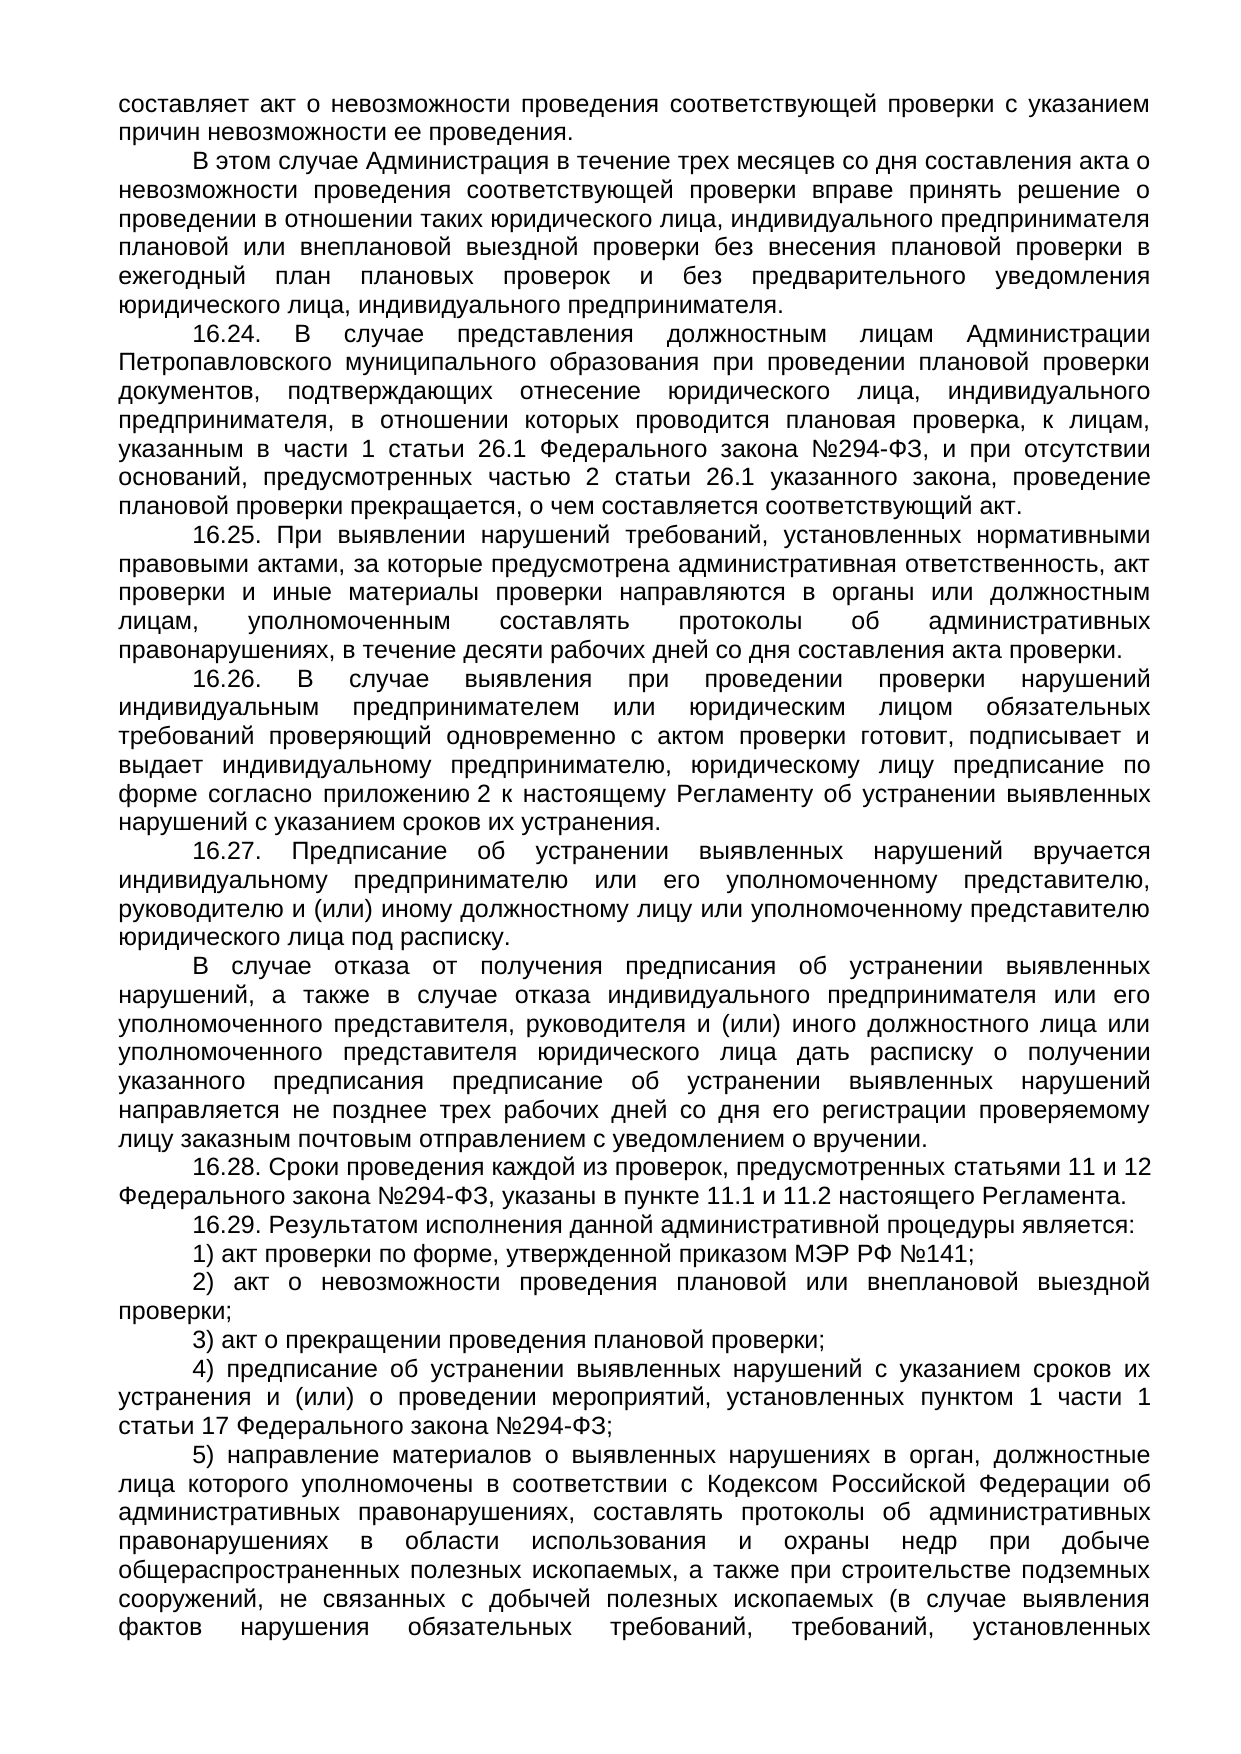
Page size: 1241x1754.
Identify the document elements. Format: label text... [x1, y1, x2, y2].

text 16.27. Предписание об устранении выявленных нарушений вручается индивидуальному предпринимателю или его уполномоченному представителю, руководителю и (или) иному должностному лицу или уполномоченному представителю юридического лица под расписку. [118, 836, 1152, 951]
text 2) акт о невозможности проведения плановой или внеплановой выездной проверки; [118, 1267, 1152, 1325]
text 1) акт проверки по форме, утвержденной приказом МЭР РФ №141; [118, 1239, 1152, 1267]
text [118, 1440, 1152, 1641]
text 16.24. В случае представления должностным лицам Администрации Петропавловского муниципального образования при проведении плановой проверки документов, подтверждающих отнесение юридического лица, индивидуального предпринимателя, в отношении которых проводится плановая проверка, к лицам, указанным в части 1 статьи 26.1 Федерального закона №294-ФЗ, и при отсутствии оснований, предусмотренных частью 2 статьи 26.1 указанного закона, проведение плановой проверки прекращается, о чем составляется соответствующий акт. [118, 319, 1152, 520]
text В случае отказа от получения предписания об устранении выявленных нарушений, а также в случае отказа индивидуального предпринимателя или его уполномоченного представителя, руководителя и (или) иного должностного лица или уполномоченного представителя юридического лица дать расписку о получении указанного предписания предписание об устранении выявленных нарушений направляется не позднее трех рабочих дней со дня его регистрации проверяемому лицу заказным почтовым отправлением с уведомлением о вручении. [118, 951, 1152, 1152]
text 16.26. В случае выявления при проведении проверки нарушений индивидуальным предпринимателем или юридическим лицом обязательных требований проверяющий одновременно с актом проверки готовит, подписывает и выдает индивидуальному предпринимателю, юридическому лицу предписание по форме согласно приложению 2 к настоящему Регламенту об устранении выявленных нарушений с указанием сроков их устранения. [118, 664, 1152, 836]
text 16.28. Сроки проведения каждой из проверок, предусмотренных статьями 11 и 12 Федерального закона №294-ФЗ, указаны в пункте 11.1 и 11.2 настоящего Регламента. [118, 1152, 1152, 1210]
text 4) предписание об устранении выявленных нарушений с указанием сроков их устранения и (или) о проведении мероприятий, установленных пунктом 1 части 1 статьи 17 Федерального закона №294-ФЗ; [118, 1354, 1152, 1440]
text 16.29. Результатом исполнения данной административной процедуры является: [118, 1210, 1152, 1239]
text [118, 89, 1152, 146]
text 16.25. При выявлении нарушений требований, установленных нормативными правовыми актами, за которые предусмотрена административная ответственность, акт проверки и иные материалы проверки направляются в органы или должностным лицам, уполномоченным составлять протоколы об административных правонарушениях, в течение десяти рабочих дней со дня составления акта проверки. [118, 520, 1152, 664]
text 3) акт о прекращении проведения плановой проверки; [118, 1325, 1152, 1354]
text В этом случае Администрация в течение трех месяцев со дня составления акта о невозможности проведения соответствующей проверки вправе принять решение о проведении в отношении таких юридического лица, индивидуального предпринимателя плановой или внеплановой выездной проверки без внесения плановой проверки в ежегодный план плановых проверок и без предварительного уведомления юридического лица, индивидуального предпринимателя. [118, 146, 1152, 319]
